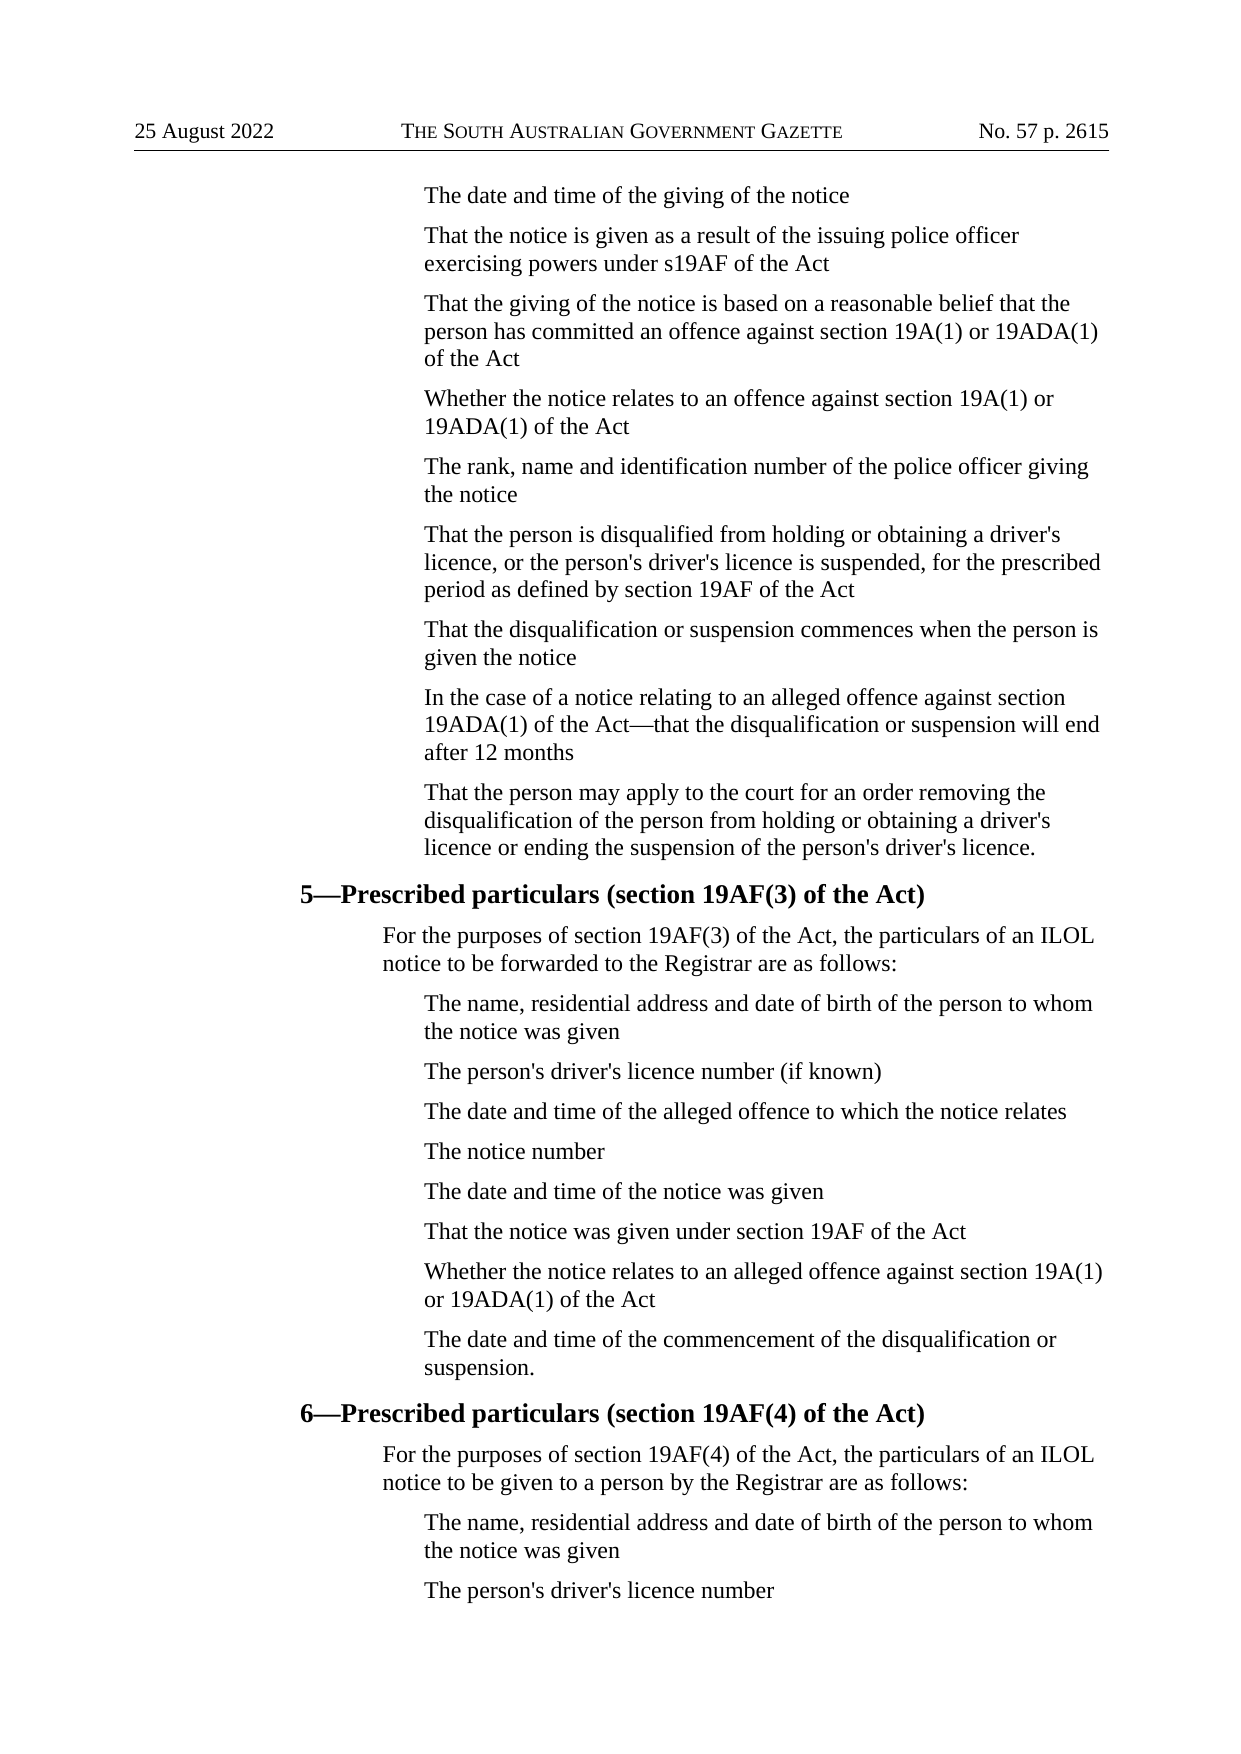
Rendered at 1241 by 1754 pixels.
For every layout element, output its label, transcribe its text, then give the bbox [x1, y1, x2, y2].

text That the disqualification or suspension commences when the person is given the notice [424, 615, 1109, 670]
text The rank, name and identification number of the police officer giving the notice [424, 452, 1109, 507]
text That the notice is given as a result of the issuing police officer exercising powers under s19AF of the Act [424, 221, 1109, 277]
text That the person may apply to the court for an order removing the disqualification of the person from holding or obtaining a driver's licence or ending the suspension of the person's driver's licence. [424, 778, 1109, 861]
text Whether the notice relates to an offence against section 19A(1) or 19ADA(1) of the Act [424, 384, 1109, 440]
text That the giving of the notice is based on a reasonable belief that the person has committed an offence against section 19A(1) or 19ADA(1) of the Act [424, 289, 1109, 372]
text The date and time of the commencement of the disqualification or suspension. [424, 1325, 1109, 1380]
text For the purposes of section 19AF(4) of the Act, the particulars of an ILOL notice to be given to a person by the Registrar are as follows: [382, 1441, 1109, 1496]
text The person's driver's licence number [424, 1576, 1109, 1603]
text 6—Prescribed particulars (section 19AF(4) of the Act) [300, 1397, 1109, 1428]
text The date and time of the giving of the notice [424, 181, 1109, 209]
text 5—Prescribed particulars (section 19AF(3) of the Act) [300, 878, 1109, 909]
text That the notice was given under section 19AF of the Act [424, 1217, 1109, 1245]
text The name, residential address and date of birth of the person to whom the notice was given [424, 989, 1109, 1044]
text The person's driver's licence number (if known) [424, 1057, 1109, 1084]
text Whether the notice relates to an alleged offence against section 19A(1) or 19ADA(1) of the Act [424, 1257, 1109, 1312]
text The notice number [424, 1137, 1109, 1164]
text That the person is disqualified from holding or obtaining a driver's licence, or the person's driver's licence is suspended, for the prescribed period as defined by section 19AF of the Act [424, 520, 1109, 603]
text The date and time of the notice was given [424, 1177, 1109, 1205]
text The date and time of the alleged offence to which the notice relates [424, 1097, 1109, 1124]
text For the purposes of section 19AF(3) of the Act, the particulars of an ILOL notice to be forwarded to the Registrar are as follows: [382, 921, 1109, 977]
text The name, residential address and date of birth of the person to whom the notice was given [424, 1508, 1109, 1563]
text In the case of a notice relating to an alleged offence against section 19ADA(1) of the Act—that the disqualification or suspension will end after 12 months [424, 683, 1109, 766]
